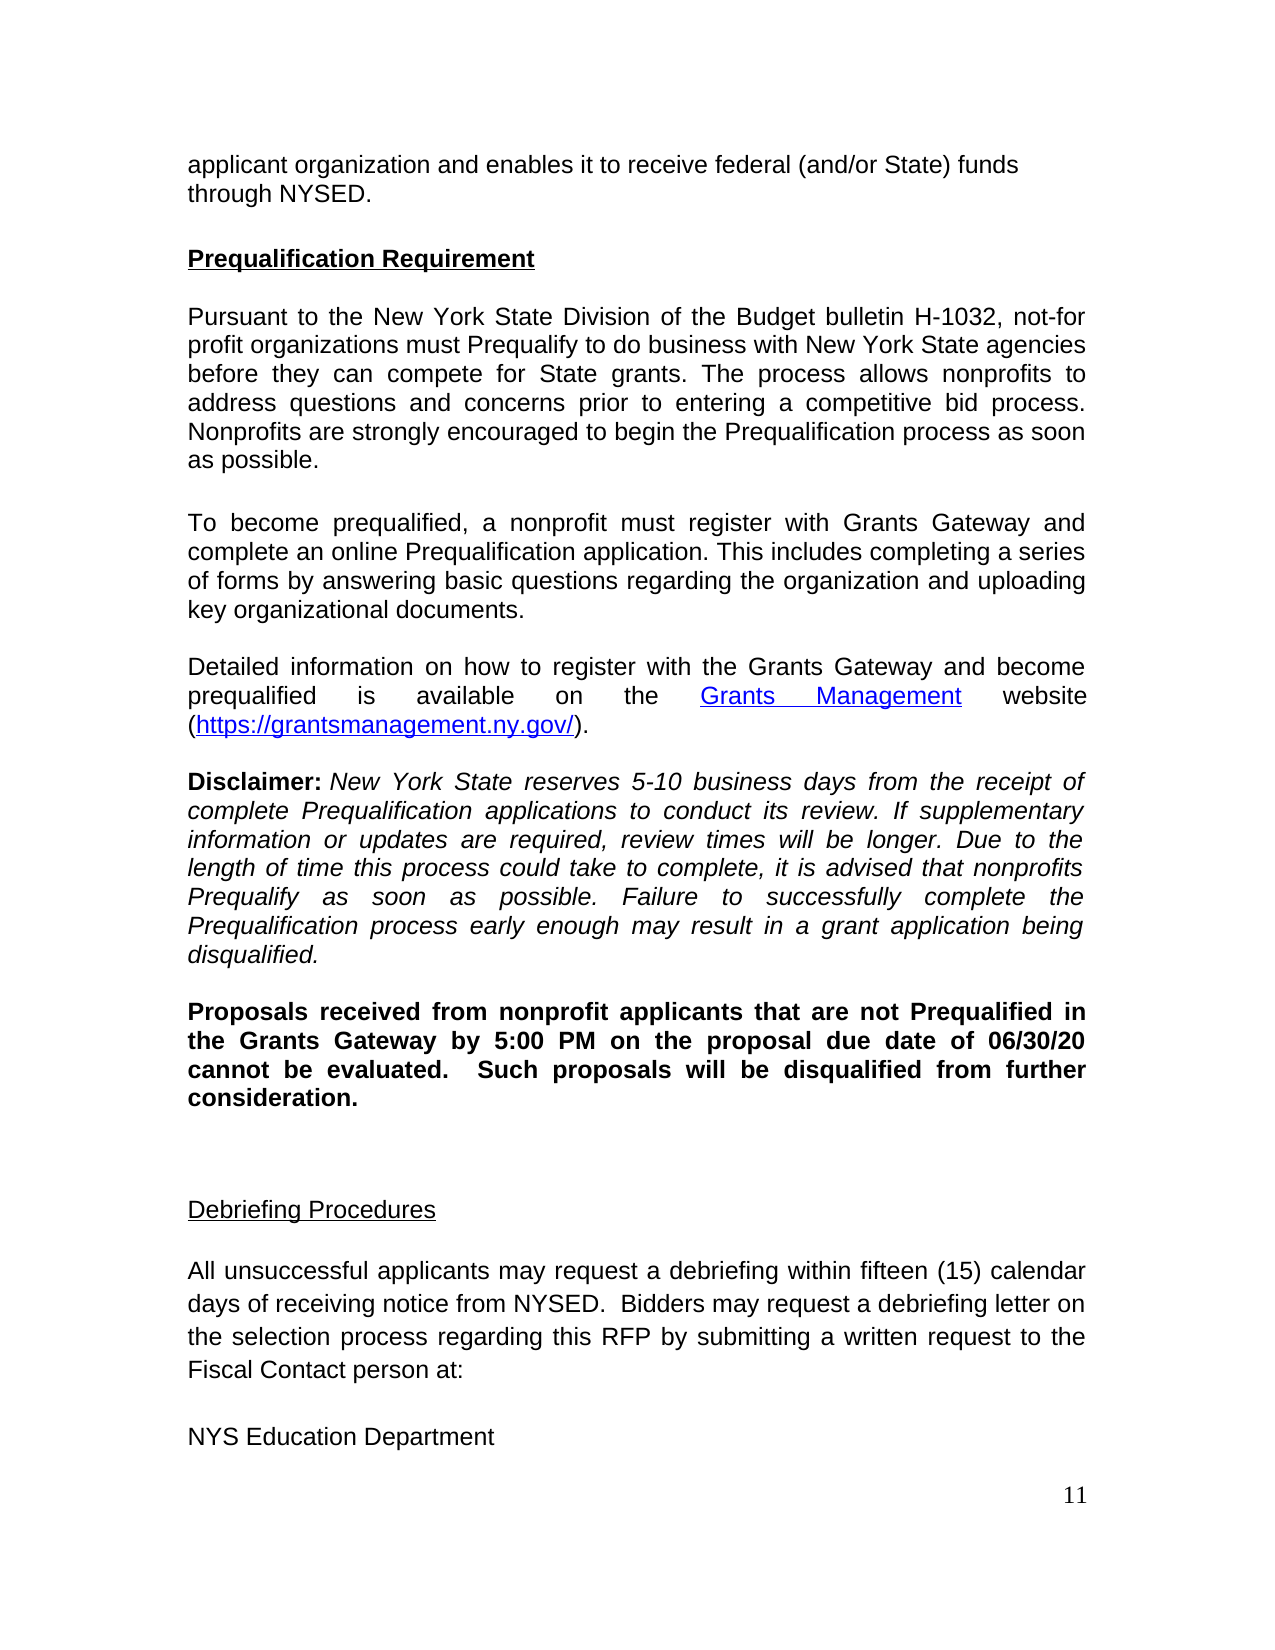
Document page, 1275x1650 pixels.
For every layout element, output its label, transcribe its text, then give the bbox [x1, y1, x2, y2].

text Debriefing Procedures [187, 1194, 1087, 1223]
text Disclaimer: New York State reserves 5-10 business days from the receipt of complete Prequalification applications to conduct its review. If supplementary information or updates are required, review times will be longer. Due to the length of time this process could take to complete, it is advised that nonprofits Prequalify as soon as possible. Failure to successfully complete the Prequalification process early enough may result in a grant application being disqualified. [187, 767, 1087, 968]
text NYS Education Department [187, 1421, 1087, 1450]
text Detailed information on how to register with the Grants Gateway and become prequalified is available on the Grants Management website (https://grantsmanagement.ny.gov/). [187, 652, 1087, 738]
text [187, 150, 1087, 207]
text Prequalification Requirement [187, 244, 1087, 273]
text All unsuccessful applicants may request a debriefing within fifteen (15) calendar days of receiving notice from NYSED. Bidders may request a debriefing letter on the selection process regarding this RFP by submitting a written request to the Fiscal Contact person at: [187, 1256, 1087, 1384]
text Proposals received from nonprofit applicants that are not Prequalified in the Grants Gateway by 5:00 PM on the proposal due date of 06/30/20 cannot be evaluated. Such proposals will be disqualified from further consideration. [187, 997, 1087, 1112]
text Pursuant to the New York State Division of the Budget bulletin H-1032, not-for profit organizations must Prequalify to do business with New York State agencies before they can compete for State grants. The process allows nonprofits to address questions and concerns prior to entering a competitive bid process. Nonprofits are strongly encouraged to begin the Prequalification process as soon as possible. [187, 301, 1087, 474]
text To become prequalified, a nonprofit must register with Grants Gateway and complete an online Prequalification application. This includes completing a series of forms by answering basic questions regarding the organization and uploading key organizational documents. [187, 508, 1087, 623]
